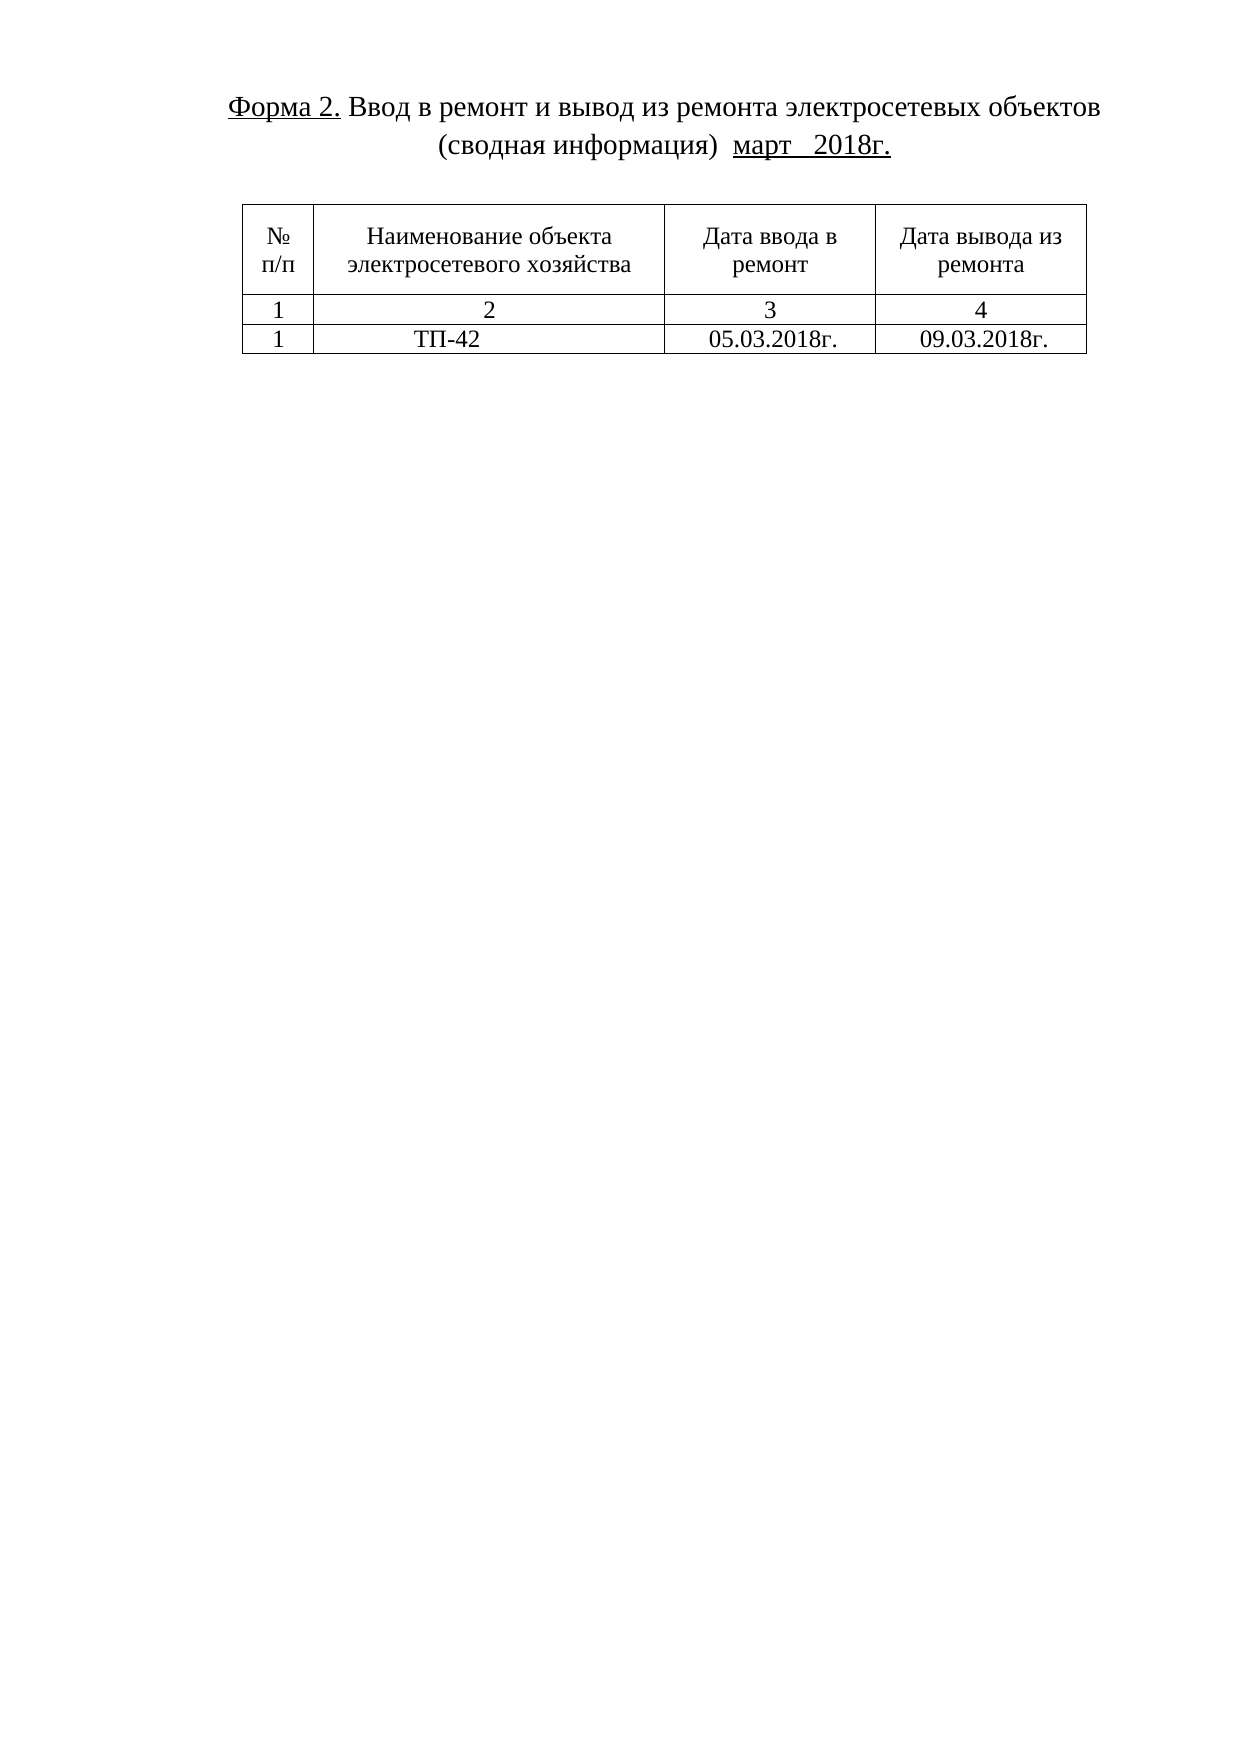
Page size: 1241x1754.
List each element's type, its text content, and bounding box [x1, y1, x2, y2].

table_cell 3 [665, 295, 875, 323]
table_cell 09.03.2018г. [876, 325, 1086, 353]
table_cell 05.03.2018г. [665, 325, 875, 353]
table_cell ТП-42 [314, 325, 664, 353]
table_header Дата ввода в ремонт [665, 205, 875, 294]
table_cell 4 [876, 295, 1086, 323]
table_cell 2 [314, 295, 664, 323]
table_header Наименование объекта электросетевого хозяйства [314, 205, 664, 294]
table_cell 1 [243, 295, 313, 323]
table_header Дата вывода из ремонта [876, 205, 1086, 294]
table_header № п/п [243, 205, 313, 294]
table_cell 1 [243, 325, 313, 353]
text Форма 2. Ввод в ремонт и вывод из ремонта электросетевых объектов (сводная информация) март 2018г. [177, 89, 1152, 161]
